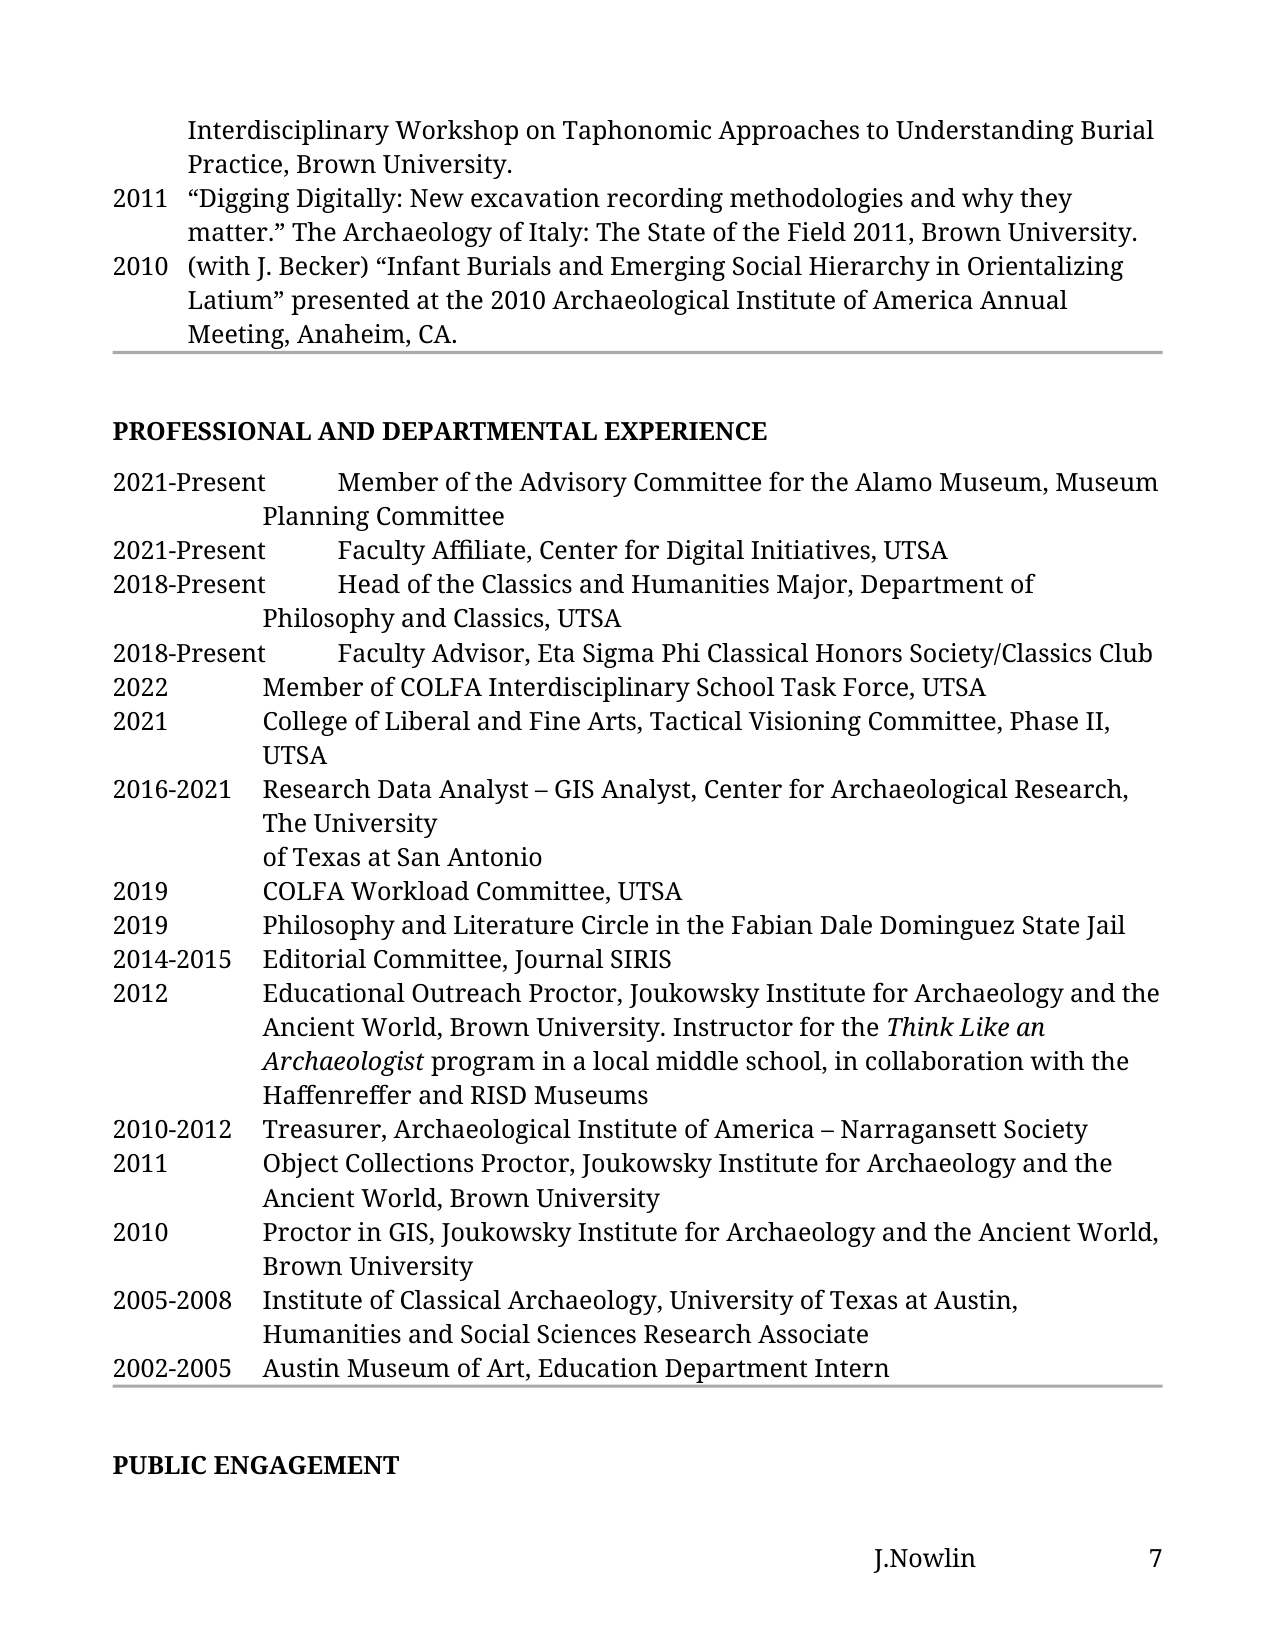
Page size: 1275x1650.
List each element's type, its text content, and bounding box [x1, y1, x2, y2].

text 2021-Present Faculty Affiliate, Center for Digital Initiatives, UTSA [112, 533, 1162, 567]
text 2016-2021 Research Data Analyst – GIS Analyst, Center for Archaeological Research, The University [112, 771, 1162, 839]
text 2021 College of Liberal and Fine Arts, Tactical Visioning Committee, Phase II, UTSA [112, 703, 1162, 771]
text 2002-2005 Austin Museum of Art, Education Department Intern [112, 1351, 1162, 1384]
text 2021-Present Member of the Advisory Committee for the Alamo Museum, Museum Planning Committee [112, 465, 1162, 533]
text 2011 “Digging Digitally: New excavation recording methodologies and why they matter.” The Archaeology of Italy: The State of the Field 2011, Brown University. [112, 181, 1162, 249]
text 2014-2015 Editorial Committee, Journal SIRIS [112, 942, 1162, 976]
text 2010 (with J. Becker) “Infant Burials and Emerging Social Hierarchy in Orientalizing Latium” presented at the 2010 Archaeological Institute of America Annual Meeting, Anaheim, CA. [112, 249, 1162, 350]
text PUBLIC ENGAGEMENT [112, 1447, 1162, 1481]
text 2010-2012 Treasurer, Archaeological Institute of America – Narragansett Society [112, 1112, 1162, 1146]
text 2018-Present Head of the Classics and Humanities Major, Department of Philosophy and Classics, UTSA [112, 567, 1162, 635]
text 2022 Member of COLFA Interdisciplinary School Task Force, UTSA [112, 669, 1162, 703]
text 2019 Philosophy and Literature Circle in the Fabian Dale Dominguez State Jail [112, 908, 1162, 942]
text 2005-2008 Institute of Classical Archaeology, University of Texas at Austin, Humanities and Social Sciences Research Associate [112, 1282, 1162, 1351]
text 2018-Present Faculty Advisor, Eta Sigma Phi Classical Honors Society/Classics Club [112, 635, 1162, 669]
text 2019 COLFA Workload Committee, UTSA [112, 874, 1162, 908]
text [112, 112, 1162, 181]
text 2010 Proctor in GIS, Joukowsky Institute for Archaeology and the Ancient World, Brown University [112, 1214, 1162, 1282]
text 2011 Object Collections Proctor, Joukowsky Institute for Archaeology and the Ancient World, Brown University [112, 1146, 1162, 1214]
text of Texas at San Antonio [112, 839, 1162, 874]
text 2012 Educational Outreach Proctor, Joukowsky Institute for Archaeology and the Ancient World, Brown University. Instructor for the Think Like an Archaeologist program in a local middle school, in collaboration with the Haffenreffer and RISD Museums [112, 976, 1162, 1112]
text PROFESSIONAL AND DEPARTMENTAL EXPERIENCE [112, 414, 1162, 448]
